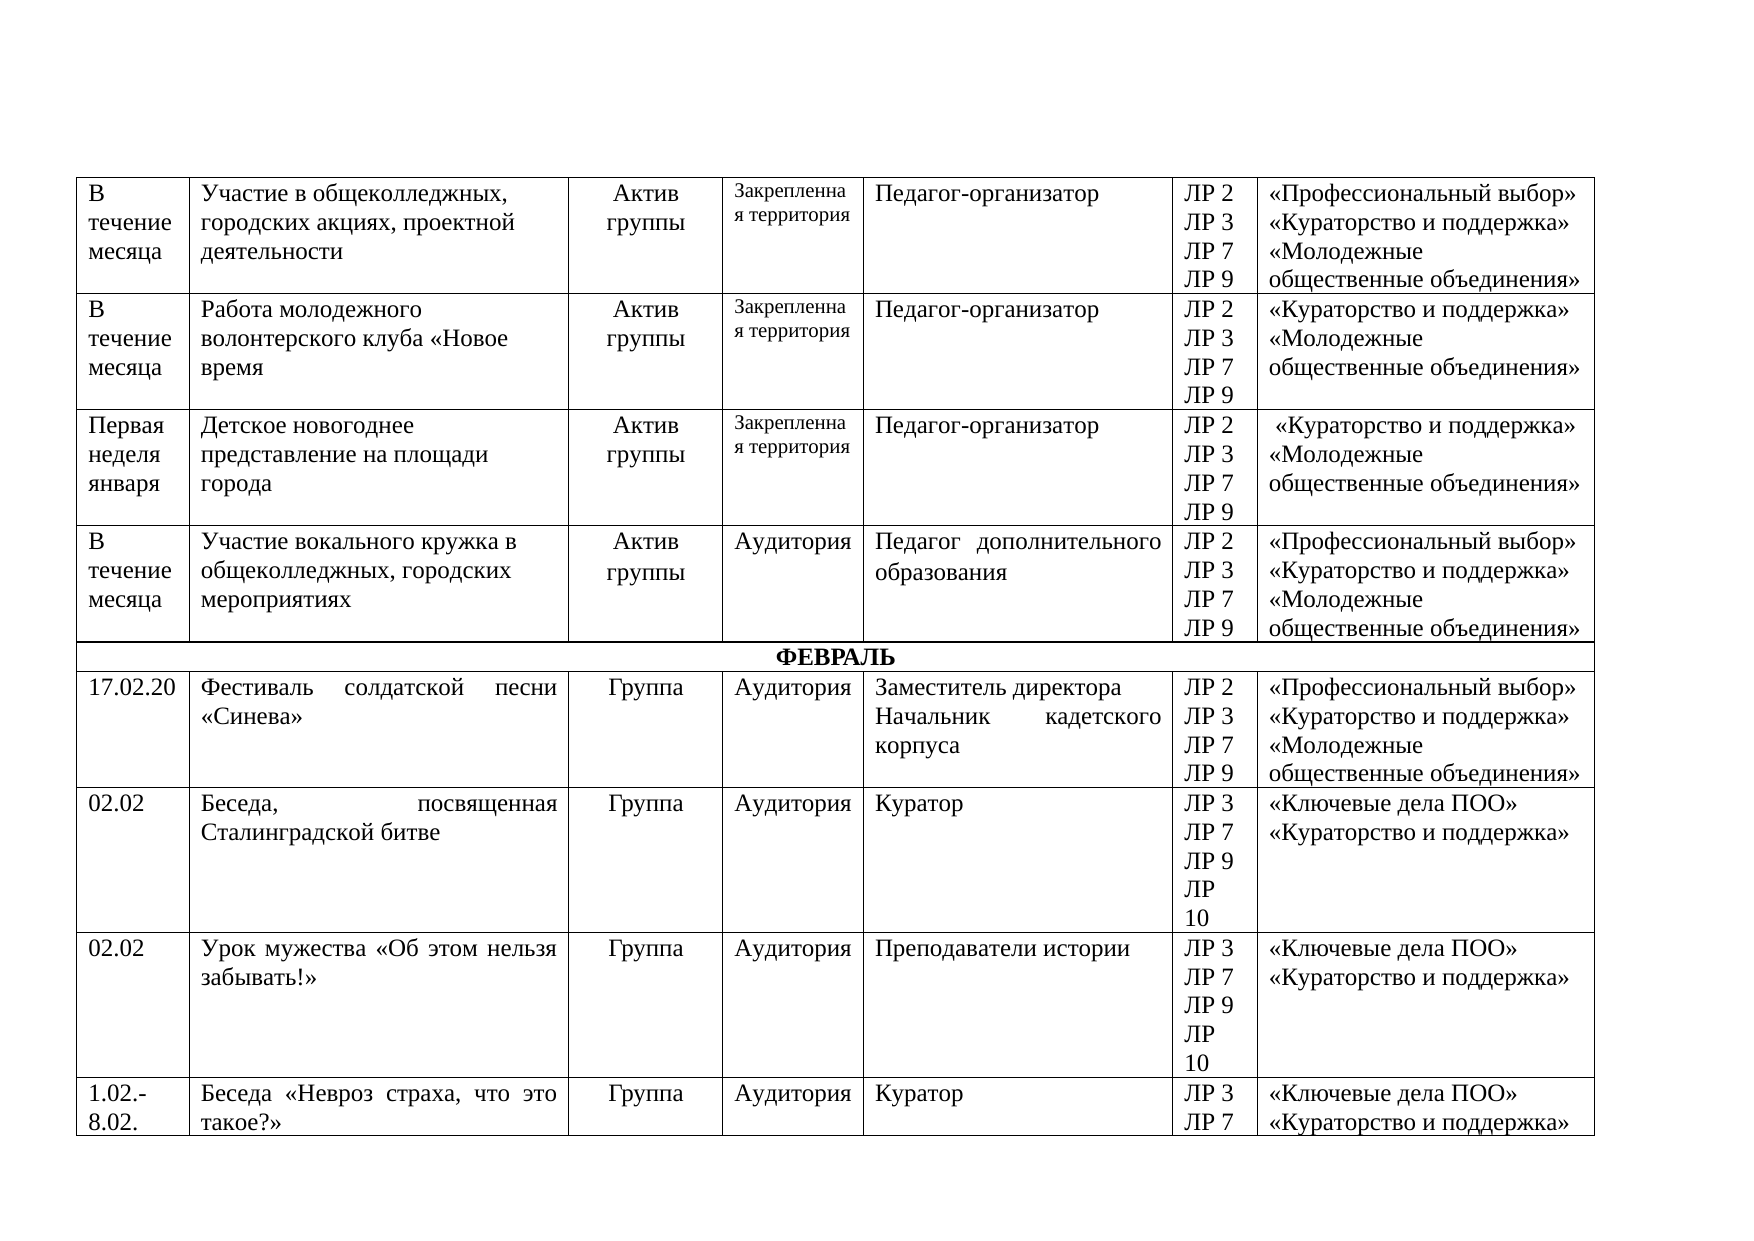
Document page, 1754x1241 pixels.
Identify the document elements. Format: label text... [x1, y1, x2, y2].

table_cell Куратор [864, 788, 1172, 932]
table_cell ЛР 3 ЛР 7 ЛР 9 ЛР 10 [1173, 788, 1257, 932]
table_cell Педагог-организатор [864, 294, 1172, 409]
table_cell Актив группы [569, 526, 722, 641]
table_cell Группа [569, 672, 722, 787]
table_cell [1258, 1078, 1594, 1135]
table_cell «Кураторство и поддержка» «Молодежные общественные объединения» [1258, 294, 1594, 409]
table_cell 1.02.-8.02. [77, 1078, 189, 1135]
table_cell «Профессиональный выбор» «Кураторство и поддержка» «Молодежные общественные объединения» [1258, 526, 1594, 641]
table_cell Аудитория [723, 1078, 863, 1135]
table_cell Первая неделя января [77, 410, 189, 525]
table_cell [190, 1078, 568, 1135]
table_cell В течение месяца [77, 178, 189, 293]
table_cell В течение месяца [77, 294, 189, 409]
table_cell ЛР 2 ЛР 3 ЛР 7 ЛР 9 [1173, 178, 1257, 293]
table_cell Актив группы [569, 410, 722, 525]
table_cell Закрепленная территория [723, 410, 863, 525]
table_cell Беседа, посвященная Сталинградской битве [190, 788, 568, 932]
table_cell ЛР 2 ЛР 3 ЛР 7 ЛР 9 [1173, 410, 1257, 525]
table_cell 02.02 [77, 933, 189, 1077]
table_cell Заместитель директора Начальник кадетского корпуса [864, 672, 1172, 787]
table_cell Урок мужества «Об этом нельзя забывать!» [190, 933, 568, 1077]
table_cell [1173, 1078, 1257, 1135]
table_cell Фестиваль солдатской песни «Синева» [190, 672, 568, 787]
table_cell Педагог дополнительного образования [864, 526, 1172, 641]
table_cell В течение месяца [77, 526, 189, 641]
table_cell Актив группы [569, 294, 722, 409]
table_cell ЛР 3 ЛР 7 ЛР 9 ЛР 10 [1173, 933, 1257, 1077]
table_cell Педагог-организатор [864, 178, 1172, 293]
table_cell «Профессиональный выбор» «Кураторство и поддержка» «Молодежные общественные объединения» [1258, 672, 1594, 787]
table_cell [1258, 933, 1594, 1077]
table_cell Участие вокального кружка в общеколледжных, городских мероприятиях [190, 526, 568, 641]
table_cell ЛР 2 ЛР 3 ЛР 7 ЛР 9 [1173, 294, 1257, 409]
table_cell ФЕВРАЛЬ [77, 643, 1594, 671]
table_cell «Ключевые дела ПОО» «Кураторство и поддержка» [1258, 788, 1594, 932]
table_cell Аудитория [723, 933, 863, 1077]
table_cell ЛР 2 ЛР 3 ЛР 7 ЛР 9 [1173, 672, 1257, 787]
table_cell Группа [569, 933, 722, 1077]
table_cell Аудитория [723, 788, 863, 932]
table_cell 17.02.20 [77, 672, 189, 787]
table_cell Аудитория [723, 672, 863, 787]
table_cell Группа [569, 788, 722, 932]
table_cell Аудитория [723, 526, 863, 641]
table_cell Закрепленная территория [723, 294, 863, 409]
table_cell Куратор [864, 1078, 1172, 1135]
table_cell Актив группы [569, 178, 722, 293]
table_cell Детское новогоднее представление на площади города [190, 410, 568, 525]
table_cell ЛР 2 ЛР 3 ЛР 7 ЛР 9 [1173, 526, 1257, 641]
table_cell Участие в общеколледжных, городских акциях, проектной деятельности [190, 178, 568, 293]
table_cell «Кураторство и поддержка» «Молодежные общественные объединения» [1258, 410, 1594, 525]
table_cell «Профессиональный выбор» «Кураторство и поддержка» «Молодежные общественные объединения» [1258, 178, 1594, 293]
table_cell Закрепленная территория [723, 178, 863, 293]
table_cell Преподаватели истории [864, 933, 1172, 1077]
table_cell Группа [569, 1078, 722, 1135]
table_cell 02.02 [77, 788, 189, 932]
table_cell Педагог-организатор [864, 410, 1172, 525]
table_cell Работа молодежного волонтерского клуба «Новое время [190, 294, 568, 409]
